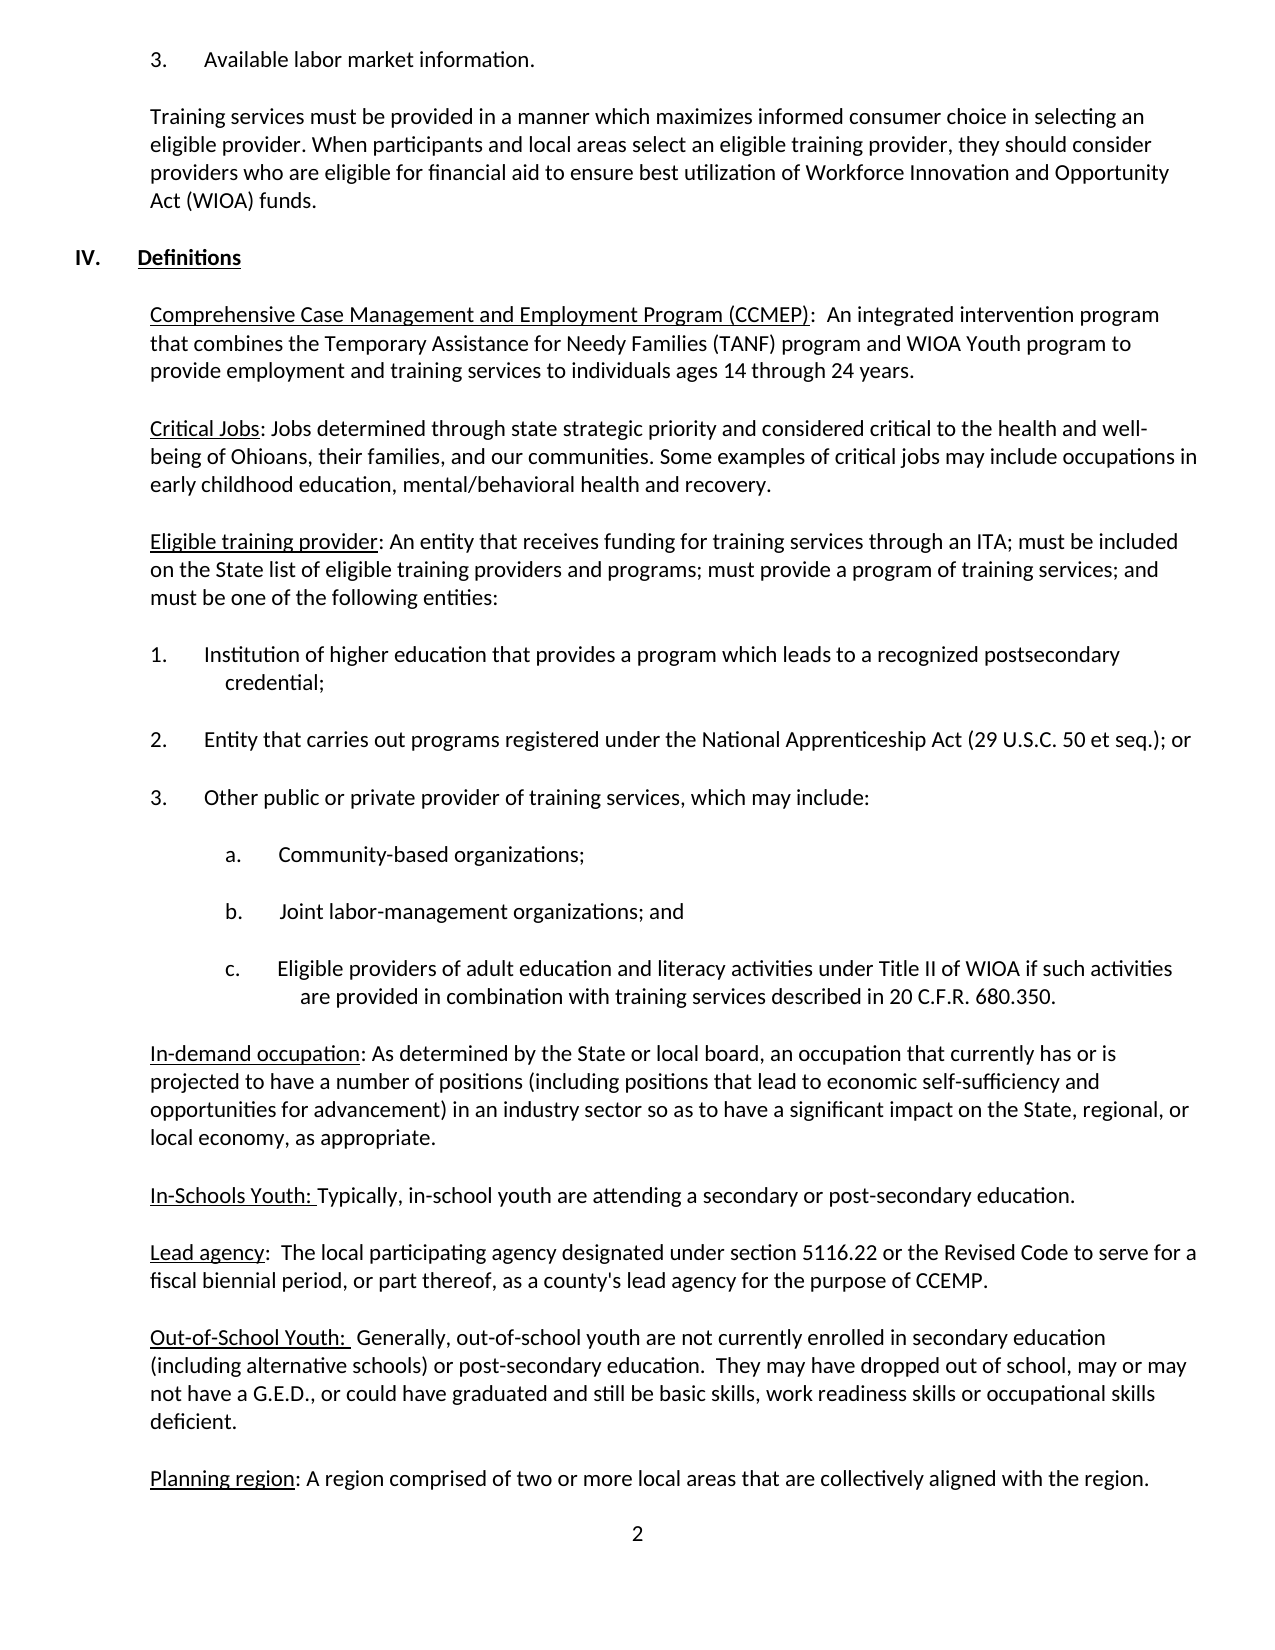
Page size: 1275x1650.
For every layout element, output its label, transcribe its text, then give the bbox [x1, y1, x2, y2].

text IV. Definitions [75, 243, 1200, 271]
text In-Schools Youth: Typically, in-school youth are attending a secondary or post-secondary education. [150, 1181, 1200, 1209]
text a. Community-based organizations; [225, 840, 1200, 868]
text c. Eligible providers of adult education and literacy activities under Title II of WIOA if such activities are provided in combination with training services described in 20 C.F.R. 680.350. [225, 954, 1200, 1010]
text In-demand occupation: As determined by the State or local board, an occupation that currently has or is projected to have a number of positions (including positions that lead to economic self-sufficiency and opportunities for advancement) in an industry sector so as to have a significant impact on the State, regional, or local economy, as appropriate. [150, 1039, 1200, 1152]
text Lead agency: The local participating agency designated under section 5116.22 or the Revised Code to serve for a fiscal biennial period, or part thereof, as a county's lead agency for the purpose of CCEMP. [150, 1238, 1200, 1294]
text b. Joint labor-management organizations; and [225, 897, 1200, 925]
text 1. Institution of higher education that provides a program which leads to a recognized postsecondary credential; [150, 640, 1200, 696]
text Planning region: A region comprised of two or more local areas that are collectively aligned with the region. [150, 1464, 1200, 1492]
text Comprehensive Case Management and Employment Program (CCMEP): An integrated intervention program that combines the Temporary Assistance for Needy Families (TANF) program and WIOA Youth program to provide employment and training services to individuals ages 14 through 24 years. [150, 301, 1200, 385]
text Out-of-School Youth: Generally, out-of-school youth are not currently enrolled in secondary education (including alternative schools) or post-secondary education. They may have dropped out of school, may or may not have a G.E.D., or could have graduated and still be basic skills, work readiness skills or occupational skills deficient. [150, 1323, 1200, 1435]
text Critical Jobs: Jobs determined through state strategic priority and considered critical to the health and well-being of Ohioans, their families, and our communities. Some examples of critical jobs may include occupations in early childhood education, mental/behavioral health and recovery. [150, 414, 1200, 498]
text Eligible training provider: An entity that receives funding for training services through an ITA; must be included on the State list of eligible training providers and programs; must provide a program of training services; and must be one of the following entities: [150, 527, 1200, 611]
text 3. Available labor market information. [150, 45, 1200, 73]
text 3. Other public or private provider of training services, which may include: [150, 783, 1200, 811]
text Training services must be provided in a manner which maximizes informed consumer choice in selecting an eligible provider. When participants and local areas select an eligible training provider, they should consider providers who are eligible for financial aid to ensure best utilization of Workforce Innovation and Opportunity Act (WIOA) funds. [150, 102, 1200, 214]
text 2. Entity that carries out programs registered under the National Apprenticeship Act (29 U.S.C. 50 et seq.); or [150, 726, 1200, 753]
